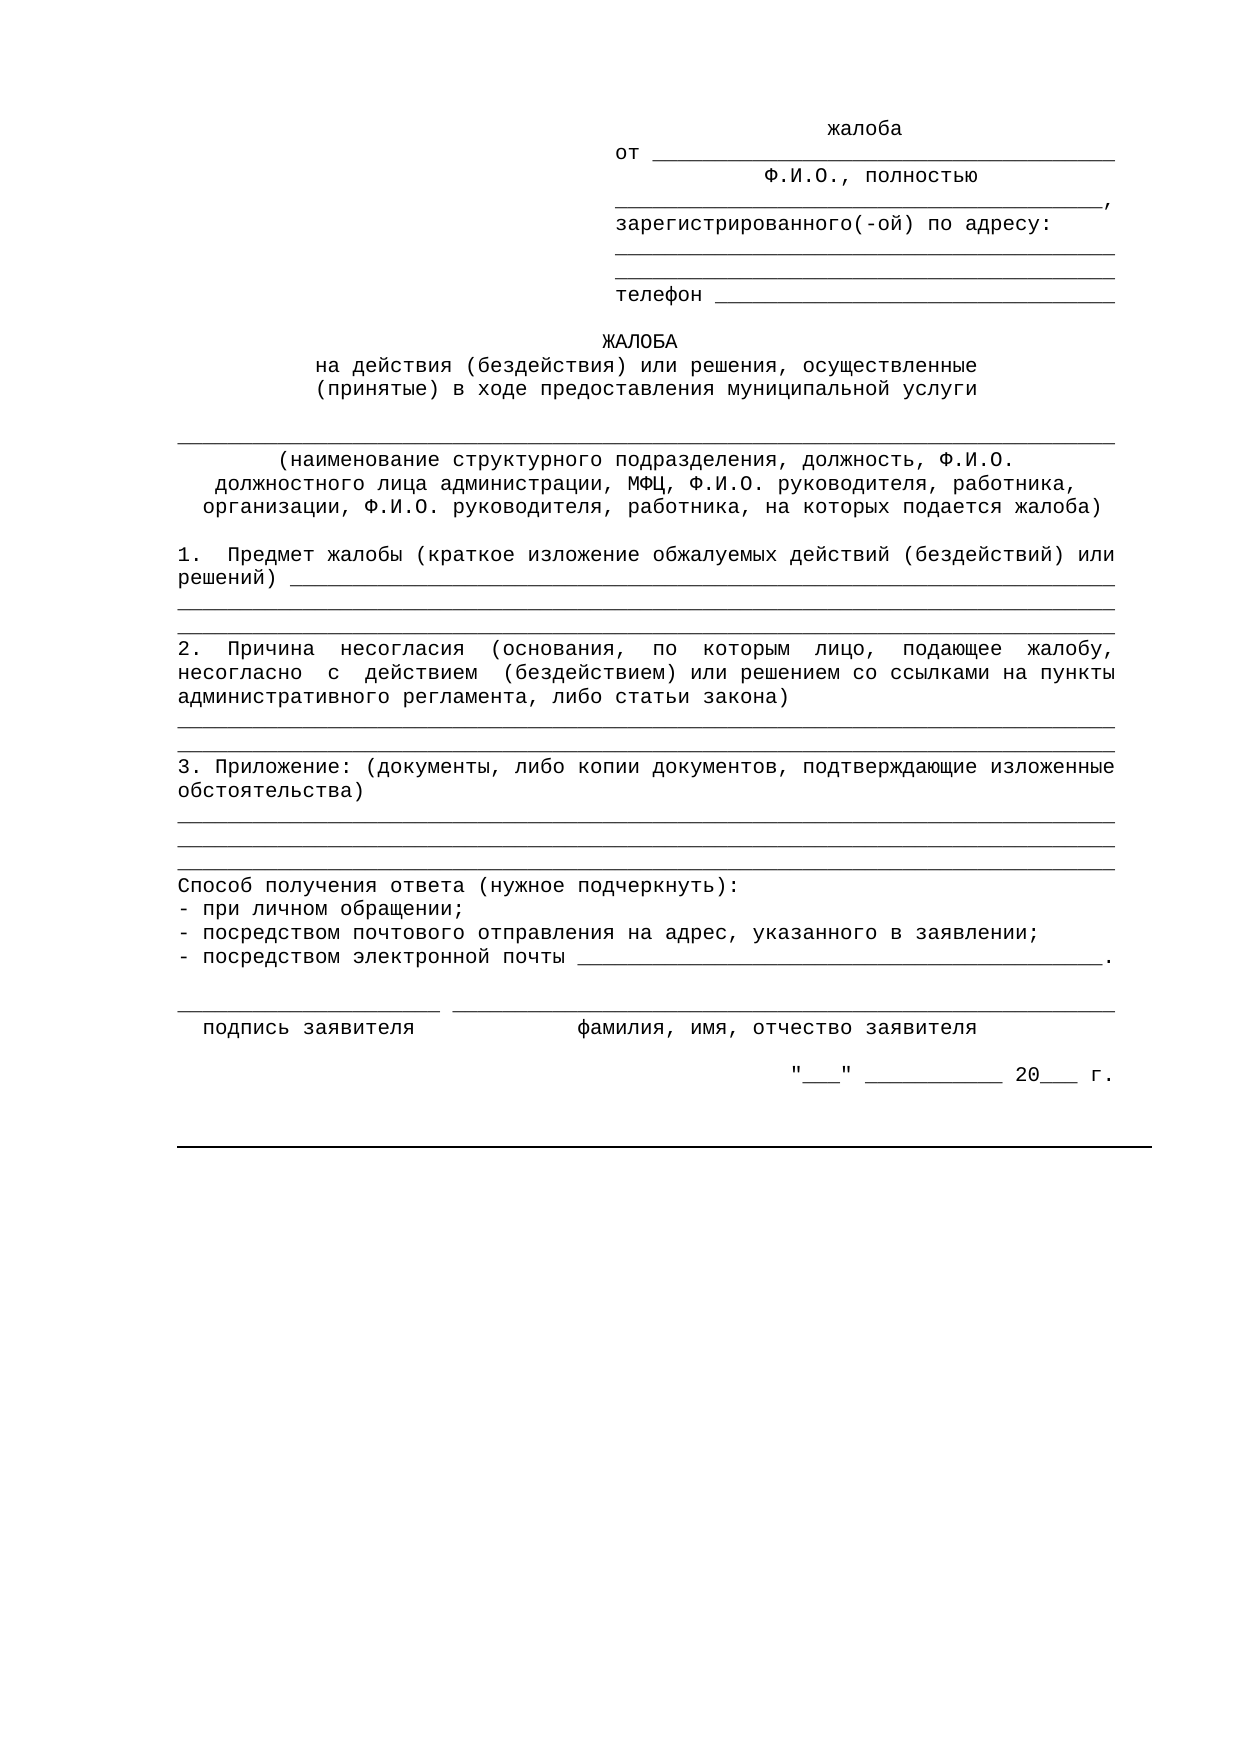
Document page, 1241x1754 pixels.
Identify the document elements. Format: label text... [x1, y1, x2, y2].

text ___________________________________________________________________________ [177, 733, 1152, 757]
text административного регламента, либо статьи закона) [177, 686, 1152, 709]
text Способ получения ответа (нужное подчеркнуть): [177, 875, 1152, 898]
text несогласно с действием (бездействием) или решением со ссылками на пункты [177, 662, 1152, 686]
text (наименование структурного подразделения, должность, Ф.И.О. [177, 449, 1152, 473]
text организации, Ф.И.О. руководителя, работника, на которых подается жалоба) [177, 496, 1152, 520]
text - посредством почтового отправления на адрес, указанного в заявлении; [177, 922, 1152, 946]
text ___________________________________________________________________________ [177, 709, 1152, 733]
text ________________________________________ [177, 260, 1152, 284]
text телефон ________________________________ [177, 284, 1152, 307]
text Ф.И.О., полностью [177, 165, 1152, 189]
text "___" ___________ 20___ г. [177, 1064, 1152, 1088]
text от _____________________________________ [177, 142, 1152, 165]
text ЖАЛОБА [177, 331, 1152, 354]
text - при личном обращении; [177, 898, 1152, 922]
text ___________________________________________________________________________ [177, 851, 1152, 875]
text ___________________________________________________________________________ [177, 591, 1152, 615]
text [177, 236, 1152, 260]
text обстоятельства) [177, 780, 1152, 804]
text 3. Приложение: (документы, либо копии документов, подтверждающие изложенные [177, 757, 1152, 780]
text решений) __________________________________________________________________ [177, 567, 1152, 591]
text подпись заявителя фамилия, имя, отчество заявителя [177, 1017, 1152, 1040]
text жалоба [177, 118, 1152, 142]
text _____________________ _____________________________________________________ [177, 993, 1152, 1017]
text _______________________________________, [177, 189, 1152, 213]
text на действия (бездействия) или решения, осуществленные [177, 354, 1152, 378]
text зарегистрированного(-ой) по адресу: [177, 213, 1152, 236]
text должностного лица администрации, МФЦ, Ф.И.О. руководителя, работника, [177, 473, 1152, 496]
text ___________________________________________________________________________ [177, 804, 1152, 827]
text 1. Предмет жалобы (краткое изложение обжалуемых действий (бездействий) или [177, 544, 1152, 567]
text ___________________________________________________________________________ [177, 827, 1152, 851]
text ___________________________________________________________________________ [177, 426, 1152, 449]
text ___________________________________________________________________________ [177, 615, 1152, 638]
text (принятые) в ходе предоставления муниципальной услуги [177, 378, 1152, 402]
text - посредством электронной почты __________________________________________. [177, 946, 1152, 969]
text 2. Причина несогласия (основания, по которым лицо, подающее жалобу, [177, 638, 1152, 662]
